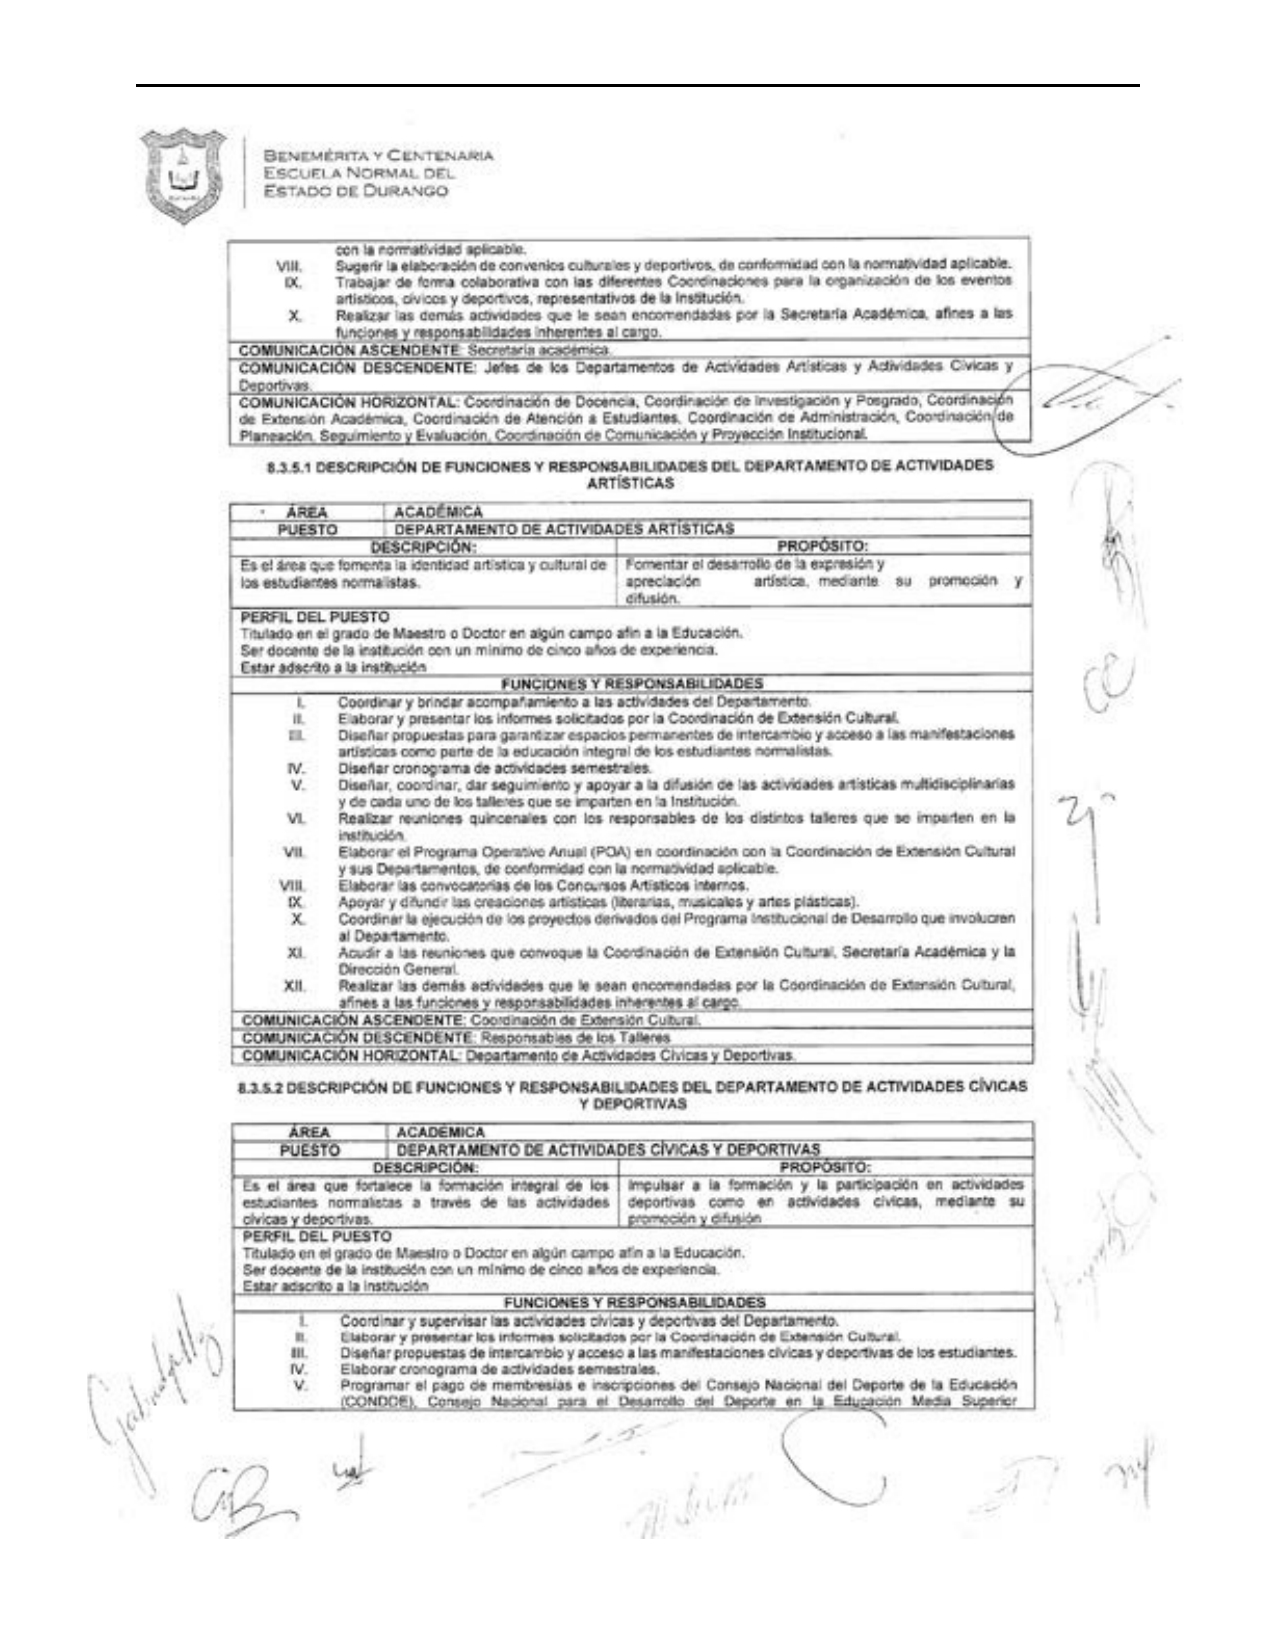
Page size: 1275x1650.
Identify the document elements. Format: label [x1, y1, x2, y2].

picture [87, 109, 1184, 1539]
